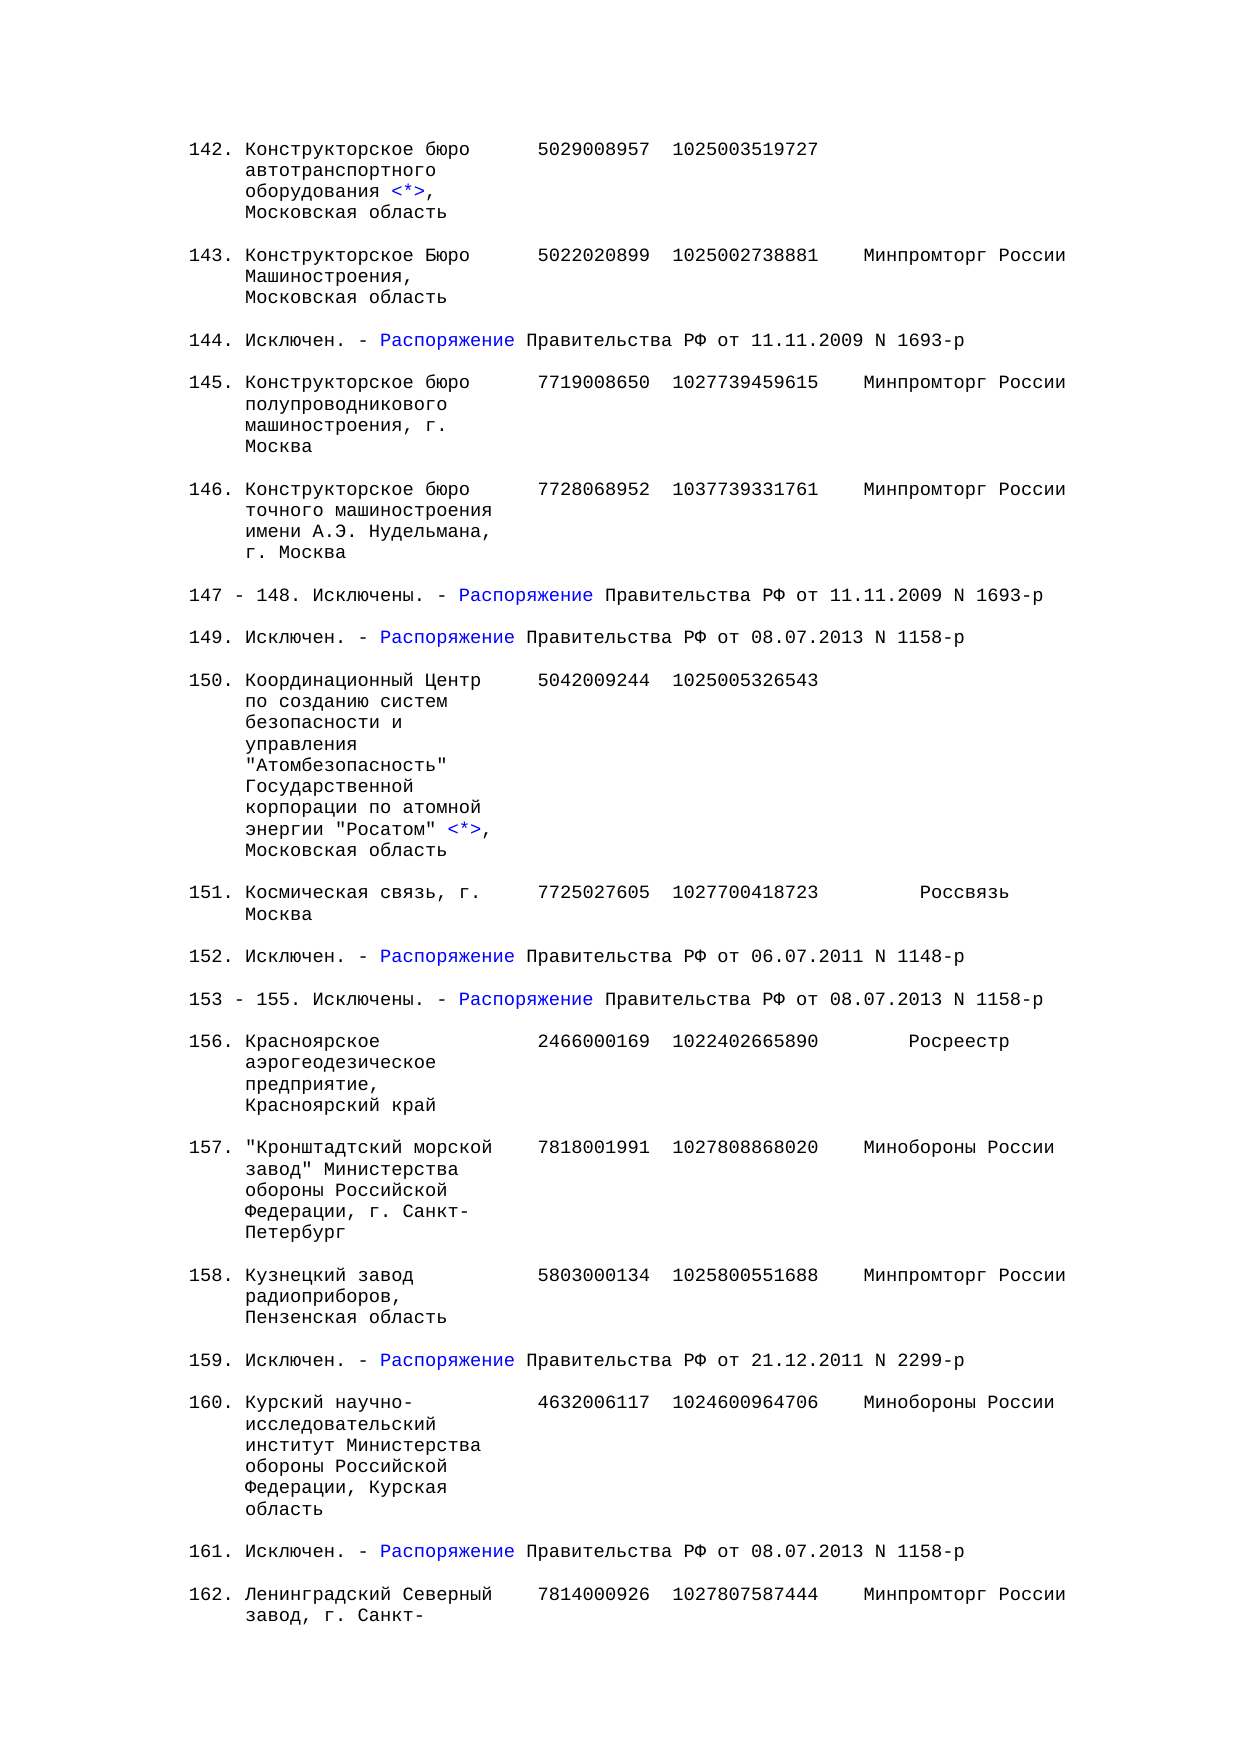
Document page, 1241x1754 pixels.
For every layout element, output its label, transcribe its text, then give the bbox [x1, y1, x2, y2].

text 156. Красноярское 2466000169 1022402665890 Росреестр [177, 1032, 1152, 1053]
text Московская область [177, 288, 1152, 309]
text Пензенская область [177, 1308, 1152, 1329]
text обороны Российской [177, 1181, 1152, 1202]
text завод" Министерства [177, 1159, 1152, 1181]
text завод, г. Санкт- [177, 1606, 1152, 1627]
text Машиностроения, [177, 267, 1152, 288]
text 157. "Кронштадтский морской 7818001991 1027808868020 Минобороны России [177, 1138, 1152, 1159]
text 142. Конструкторское бюро 5029008957 1025003519727 [177, 139, 1152, 161]
text Петербург [177, 1223, 1152, 1244]
text "Атомбезопасность" [177, 756, 1152, 777]
text Московская область [177, 841, 1152, 862]
text область [177, 1499, 1152, 1521]
text аэрогеодезическое [177, 1053, 1152, 1074]
text 153 - 155. Исключены. - Распоряжение Правительства РФ от 08.07.2013 N 1158-р [177, 989, 1152, 1011]
text обороны Российской [177, 1457, 1152, 1478]
text предприятие, [177, 1074, 1152, 1096]
text исследовательский [177, 1414, 1152, 1436]
text 160. Курский научно- 4632006117 1024600964706 Минобороны России [177, 1393, 1152, 1414]
text управления [177, 734, 1152, 756]
text 158. Кузнецкий завод 5803000134 1025800551688 Минпромторг России [177, 1266, 1152, 1287]
text корпорации по атомной [177, 798, 1152, 819]
text имени А.Э. Нудельмана, [177, 522, 1152, 543]
text Москва [177, 437, 1152, 458]
text оборудования <*>, [177, 182, 1152, 203]
text институт Министерства [177, 1436, 1152, 1457]
text 144. Исключен. - Распоряжение Правительства РФ от 11.11.2009 N 1693-р [177, 331, 1152, 352]
text Федерации, Курская [177, 1478, 1152, 1499]
text полупроводникового [177, 394, 1152, 416]
text 161. Исключен. - Распоряжение Правительства РФ от 08.07.2013 N 1158-р [177, 1542, 1152, 1563]
text Московская область [177, 203, 1152, 224]
text Красноярский край [177, 1096, 1152, 1117]
text радиоприборов, [177, 1287, 1152, 1308]
text 162. Ленинградский Северный 7814000926 1027807587444 Минпромторг России [177, 1584, 1152, 1606]
text 147 - 148. Исключены. - Распоряжение Правительства РФ от 11.11.2009 N 1693-р [177, 586, 1152, 607]
text г. Москва [177, 543, 1152, 564]
text точного машиностроения [177, 501, 1152, 522]
text 159. Исключен. - Распоряжение Правительства РФ от 21.12.2011 N 2299-р [177, 1351, 1152, 1372]
text 152. Исключен. - Распоряжение Правительства РФ от 06.07.2011 N 1148-р [177, 947, 1152, 968]
text Государственной [177, 777, 1152, 798]
text 150. Координационный Центр 5042009244 1025005326543 [177, 671, 1152, 692]
text по созданию систем [177, 692, 1152, 713]
text 143. Конструкторское Бюро 5022020899 1025002738881 Минпромторг России [177, 246, 1152, 267]
text 149. Исключен. - Распоряжение Правительства РФ от 08.07.2013 N 1158-р [177, 628, 1152, 649]
text автотранспортного [177, 161, 1152, 182]
text Москва [177, 904, 1152, 926]
text машиностроения, г. [177, 416, 1152, 437]
text 145. Конструкторское бюро 7719008650 1027739459615 Минпромторг России [177, 373, 1152, 394]
text 146. Конструкторское бюро 7728068952 1037739331761 Минпромторг России [177, 479, 1152, 501]
text 151. Космическая связь, г. 7725027605 1027700418723 Россвязь [177, 883, 1152, 904]
text безопасности и [177, 713, 1152, 734]
text энергии "Росатом" <*>, [177, 819, 1152, 841]
text Федерации, г. Санкт- [177, 1202, 1152, 1223]
